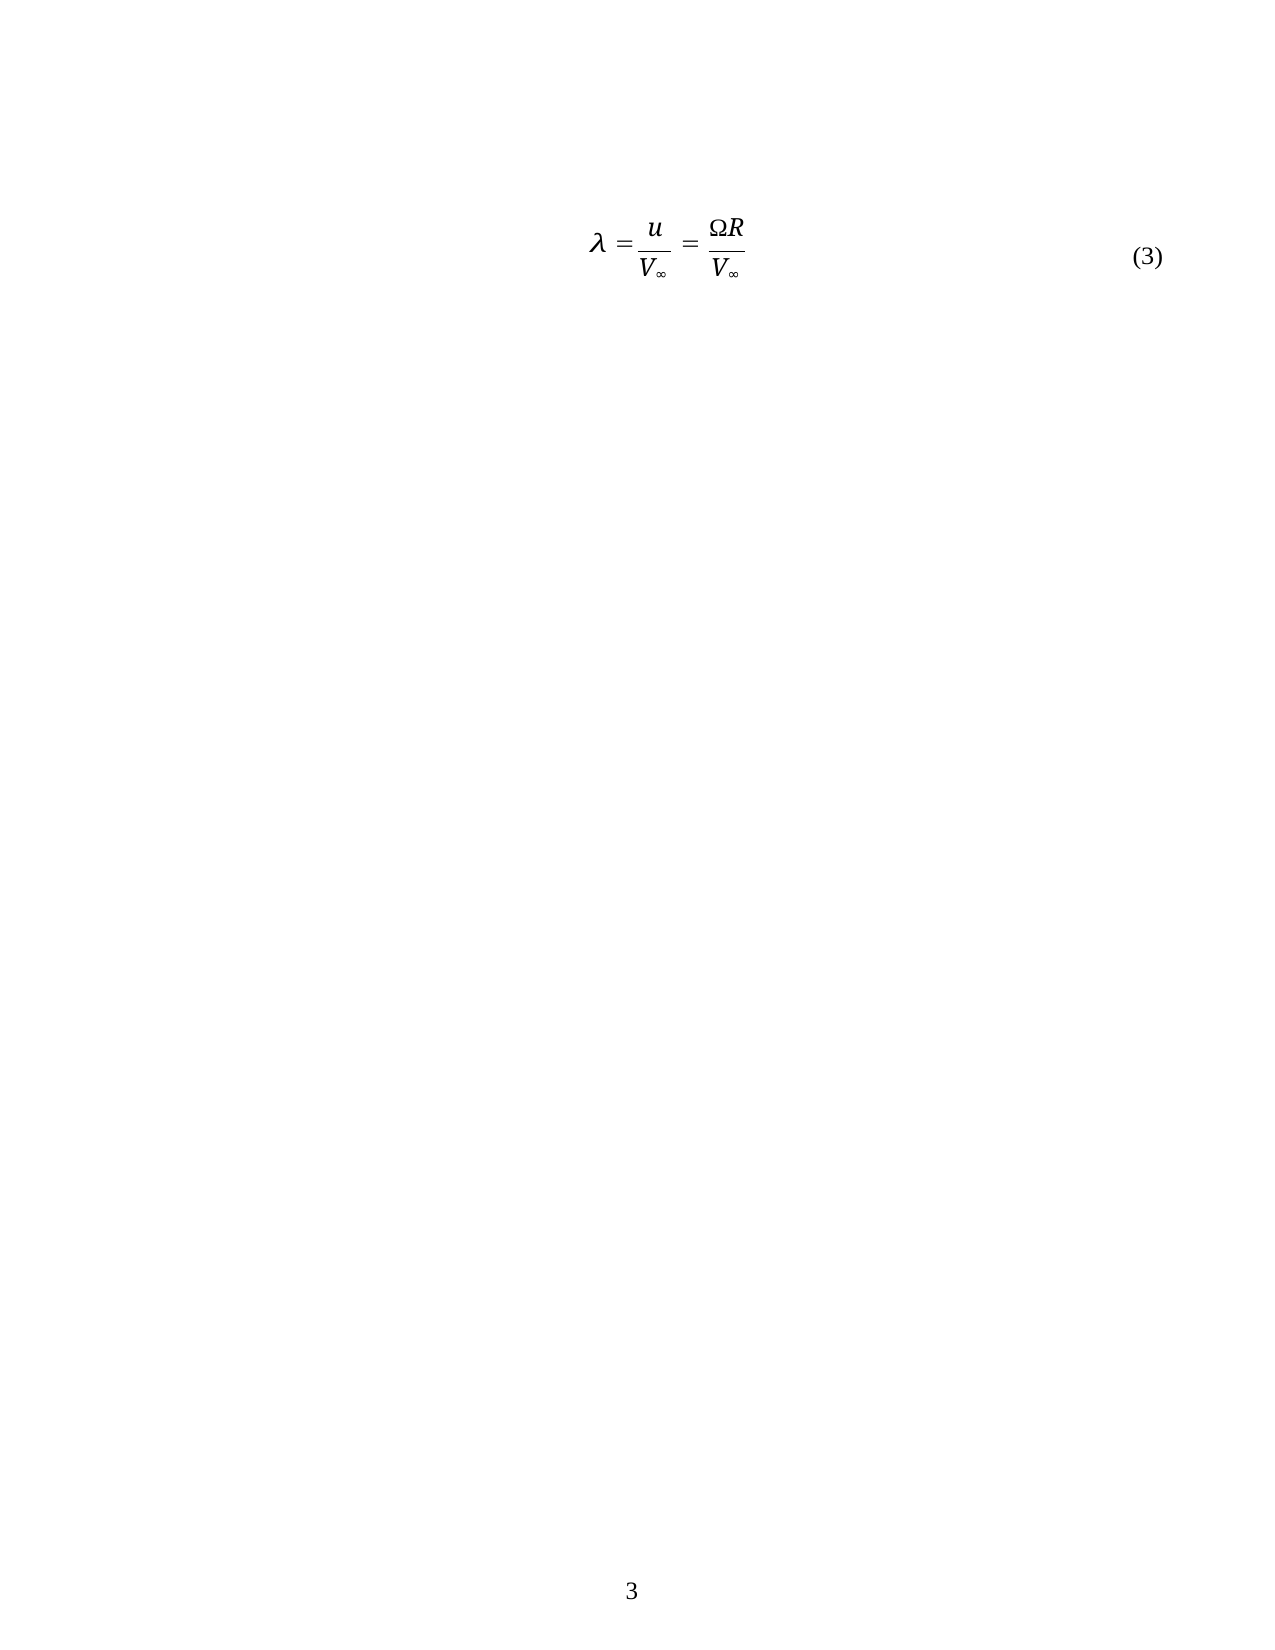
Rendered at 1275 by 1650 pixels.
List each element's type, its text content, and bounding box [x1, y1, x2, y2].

text u ΩR [647, 218, 745, 241]
text (3) [749, 241, 1163, 270]
text V∞ V∞ [638, 256, 745, 281]
text λ = = [100, 241, 699, 256]
